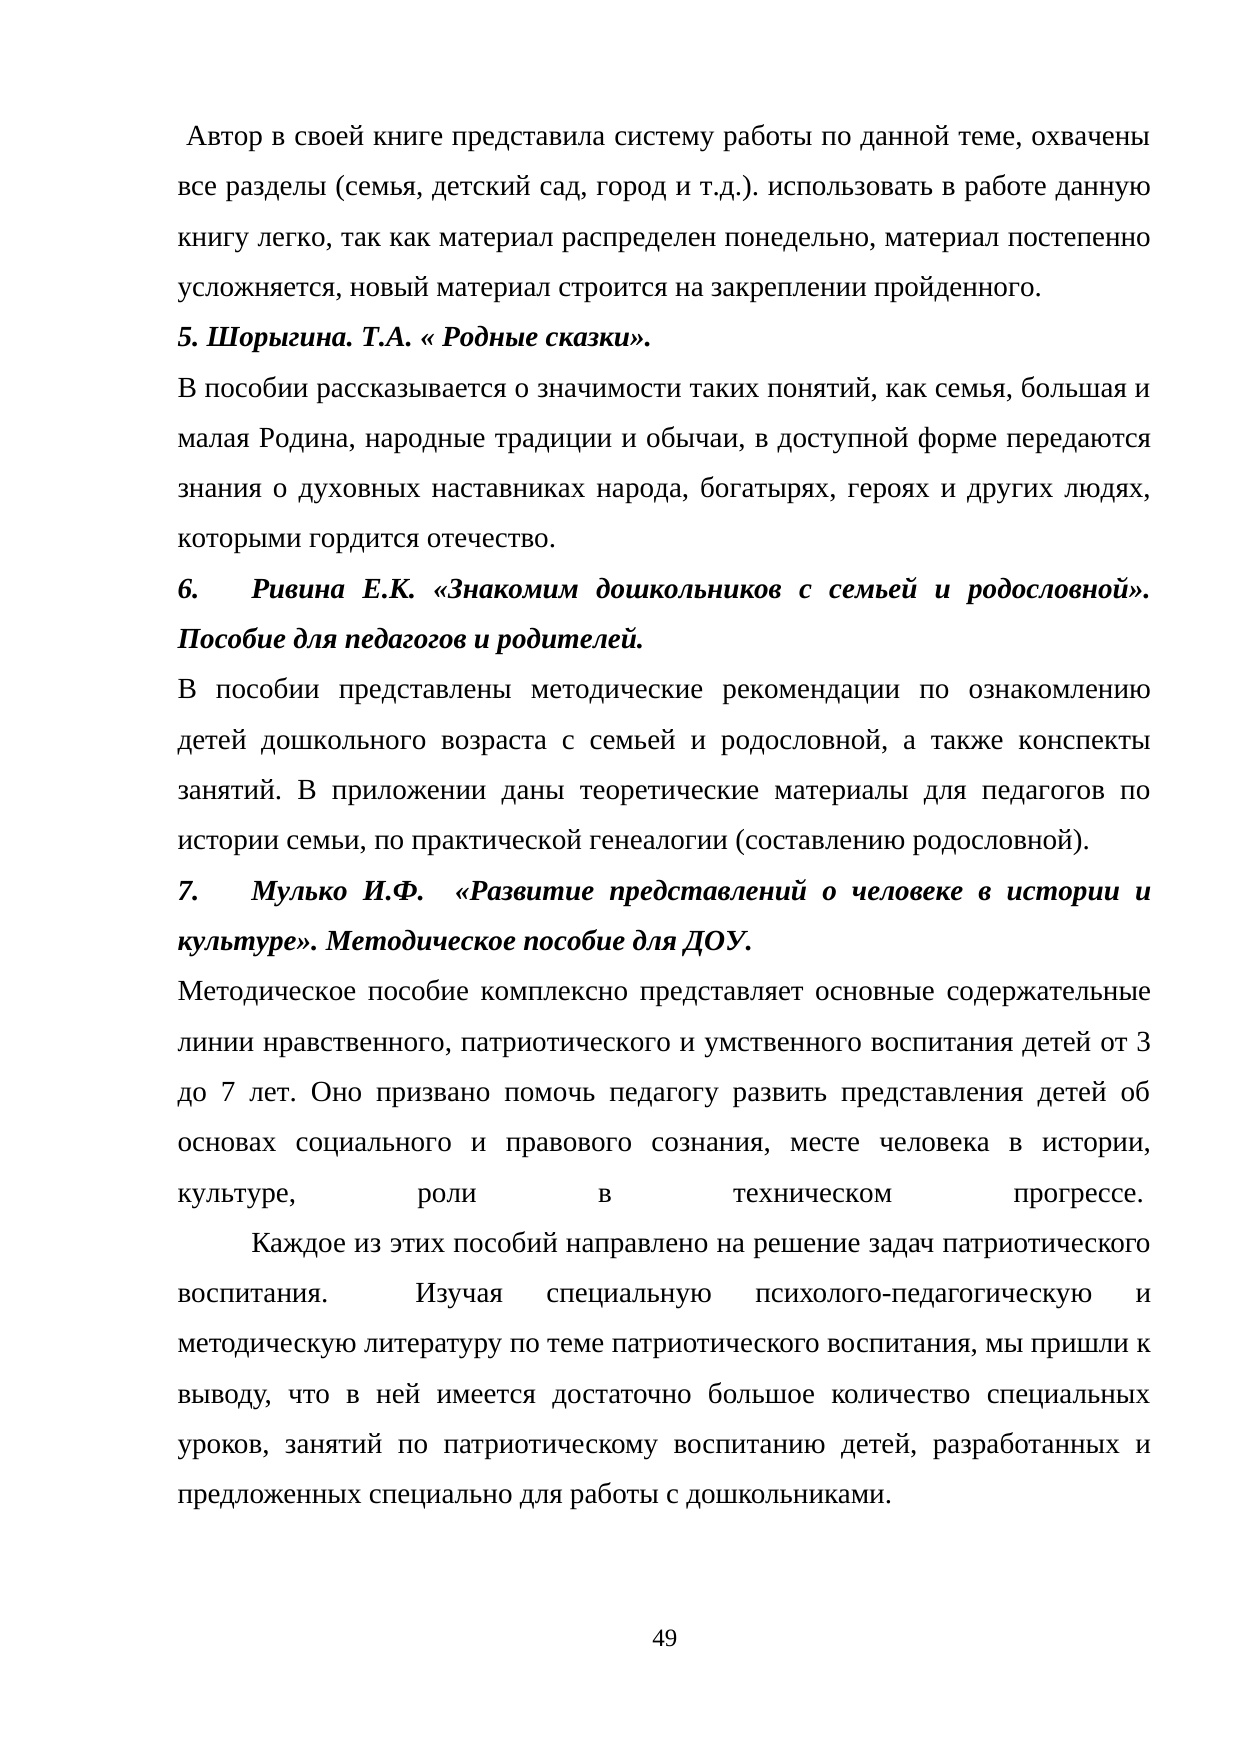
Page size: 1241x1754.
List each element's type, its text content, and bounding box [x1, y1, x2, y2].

text В пособии представлены методические рекомендации по ознакомлению детей дошкольного возраста с семьей и родословной, а также конспекты занятий. В приложении даны теоретические материалы для педагогов по истории семьи, по практической генеалогии (составлению родословной). [177, 672, 1152, 856]
list Мулько И.Ф. «Развитие представлений о человеке в истории и культуре». Методическое пособие для ДОУ. [177, 873, 1152, 957]
text Автор в своей книге представила систему работы по данной теме, охвачены все разделы (семья, детский сад, город и т.д.). использовать в работе данную книгу легко, так как материал распределен понедельно, материал постепенно усложняется, новый материал строится на закреплении пройденного. [177, 118, 1152, 303]
list Ривина Е.К. «Знакомим дошкольников с семьей и родословной». Пособие для педагогов и родителей. [177, 571, 1152, 655]
text В пособии рассказывается о значимости таких понятий, как семья, большая и малая Родина, народные традиции и обычаи, в доступной форме передаются знания о духовных наставниках народа, богатырях, героях и других людях, которыми гордится отечество. [177, 370, 1152, 554]
text 5. Шорыгина. Т.А. « Родные сказки». [177, 319, 1152, 353]
text Методическое пособие комплексно представляет основные содержательные линии нравственного, патриотического и умственного воспитания детей от 3 до 7 лет. Оно призвано помочь педагогу развить представления детей об основах социального и правового сознания, месте человека в истории, культуре, роли в техническом прогрессе. Каждое из этих пособий направлено на решение задач патриотического воспитания. Изучая специальную психолого-педагогическую и методическую литературу по теме патриотического воспитания, мы пришли к выводу, что в ней имеется достаточно большое количество специальных уроков, занятий по патриотическому воспитанию детей, разработанных и предложенных специально для работы с дошкольниками. [177, 973, 1152, 1510]
